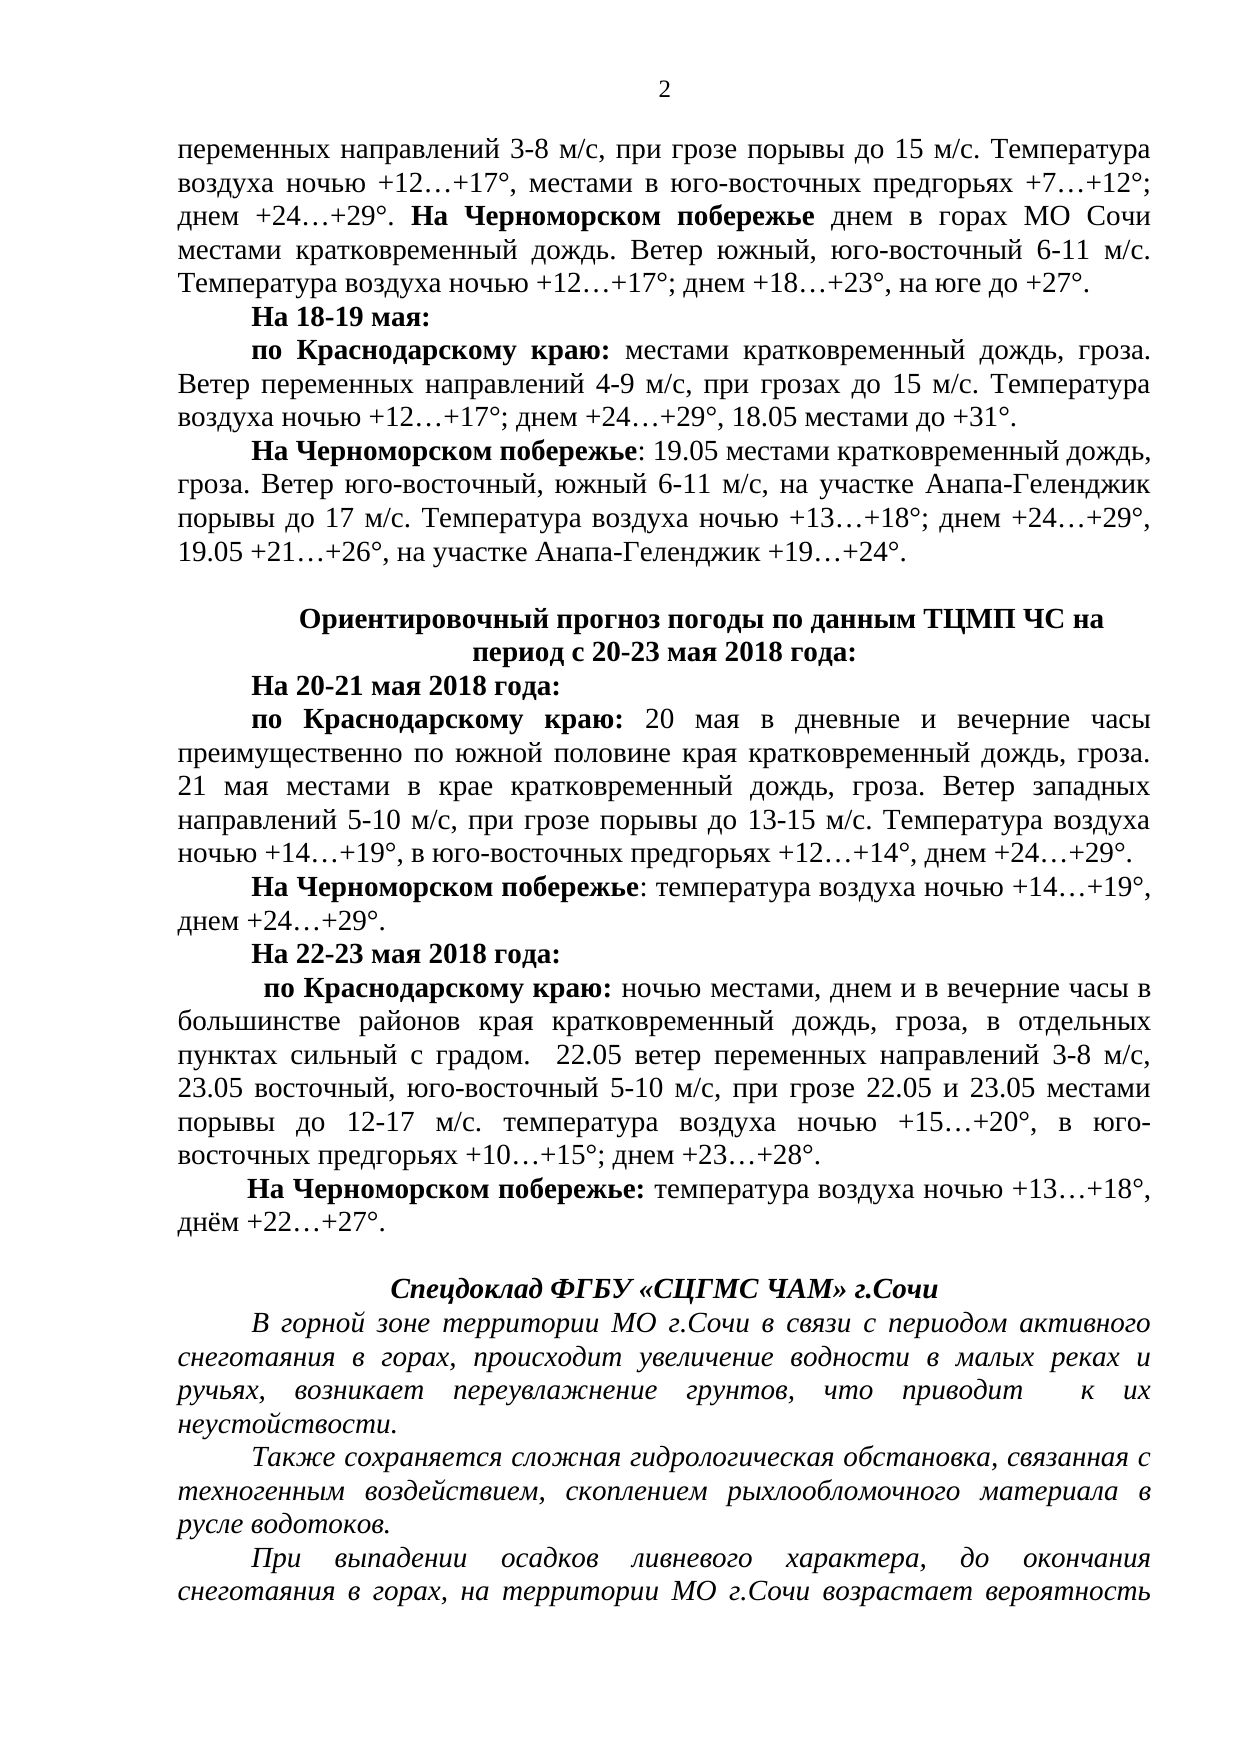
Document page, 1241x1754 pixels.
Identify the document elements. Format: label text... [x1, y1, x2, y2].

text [177, 1540, 1152, 1607]
text В горной зоне территории МО г.Сочи в связи с периодом активного снеготаяния в горах, происходит увеличение водности в малых реках и ручьях, возникает переувлажнение грунтов, что приводит к их неустойствости. [177, 1305, 1152, 1439]
text На Черноморском побережье: температура воздуха ночью +13…+18°, днём +22…+27°. [177, 1171, 1152, 1238]
text Ориентировочный прогноз погоды по данным ТЦМП ЧС на период с 20-23 мая 2018 года: [177, 601, 1152, 668]
text На Черноморском побережье: 19.05 местами кратковременный дождь, гроза. Ветер юго-восточный, южный 6-11 м/с, на участке Анапа-Геленджик порывы до 17 м/с. Температура воздуха ночью +13…+18°; днем +24…+29°, 19.05 +21…+26°, на участке Анапа-Геленджик +19…+24°. [177, 433, 1152, 567]
text На 20-21 мая 2018 года: [177, 668, 1152, 701]
text по Краснодарскому краю: ночью местами, днем и в вечерние часы в большинстве районов края кратковременный дождь, гроза, в отдельных пунктах сильный с градом. 22.05 ветер переменных направлений 3-8 м/с, 23.05 восточный, юго-восточный 5-10 м/с, при грозе 22.05 и 23.05 местами порывы до 12-17 м/с. температура воздуха ночью +15…+20°, в юго-восточных предгорьях +10…+15°; днем +23…+28°. [177, 970, 1152, 1171]
text по Краснодарскому краю: местами кратковременный дождь, гроза. Ветер переменных направлений 4-9 м/с, при грозах до 15 м/с. Температура воздуха ночью +12…+17°; днем +24…+29°, 18.05 местами до +31°. [177, 332, 1152, 433]
text Спецдоклад ФГБУ «СЦГМС ЧАМ» г.Сочи [177, 1272, 1152, 1305]
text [177, 131, 1152, 299]
text На 22-23 мая 2018 года: [177, 936, 1152, 970]
text На Черноморском побережье: температура воздуха ночью +14…+19°, днем +24…+29°. [177, 869, 1152, 936]
text по Краснодарскому краю: 20 мая в дневные и вечерние часы преимущественно по южной половине края кратковременный дождь, гроза. 21 мая местами в крае кратковременный дождь, гроза. Ветер западных направлений 5-10 м/с, при грозе порывы до 13-15 м/с. Температура воздуха ночью +14…+19°, в юго-восточных предгорьях +12…+14°, днем +24…+29°. [177, 701, 1152, 869]
text На 18-19 мая: [177, 299, 1152, 332]
text Также сохраняется сложная гидрологическая обстановка, связанная с техногенным воздействием, скоплением рыхлообломочного материала в русле водотоков. [177, 1439, 1152, 1540]
